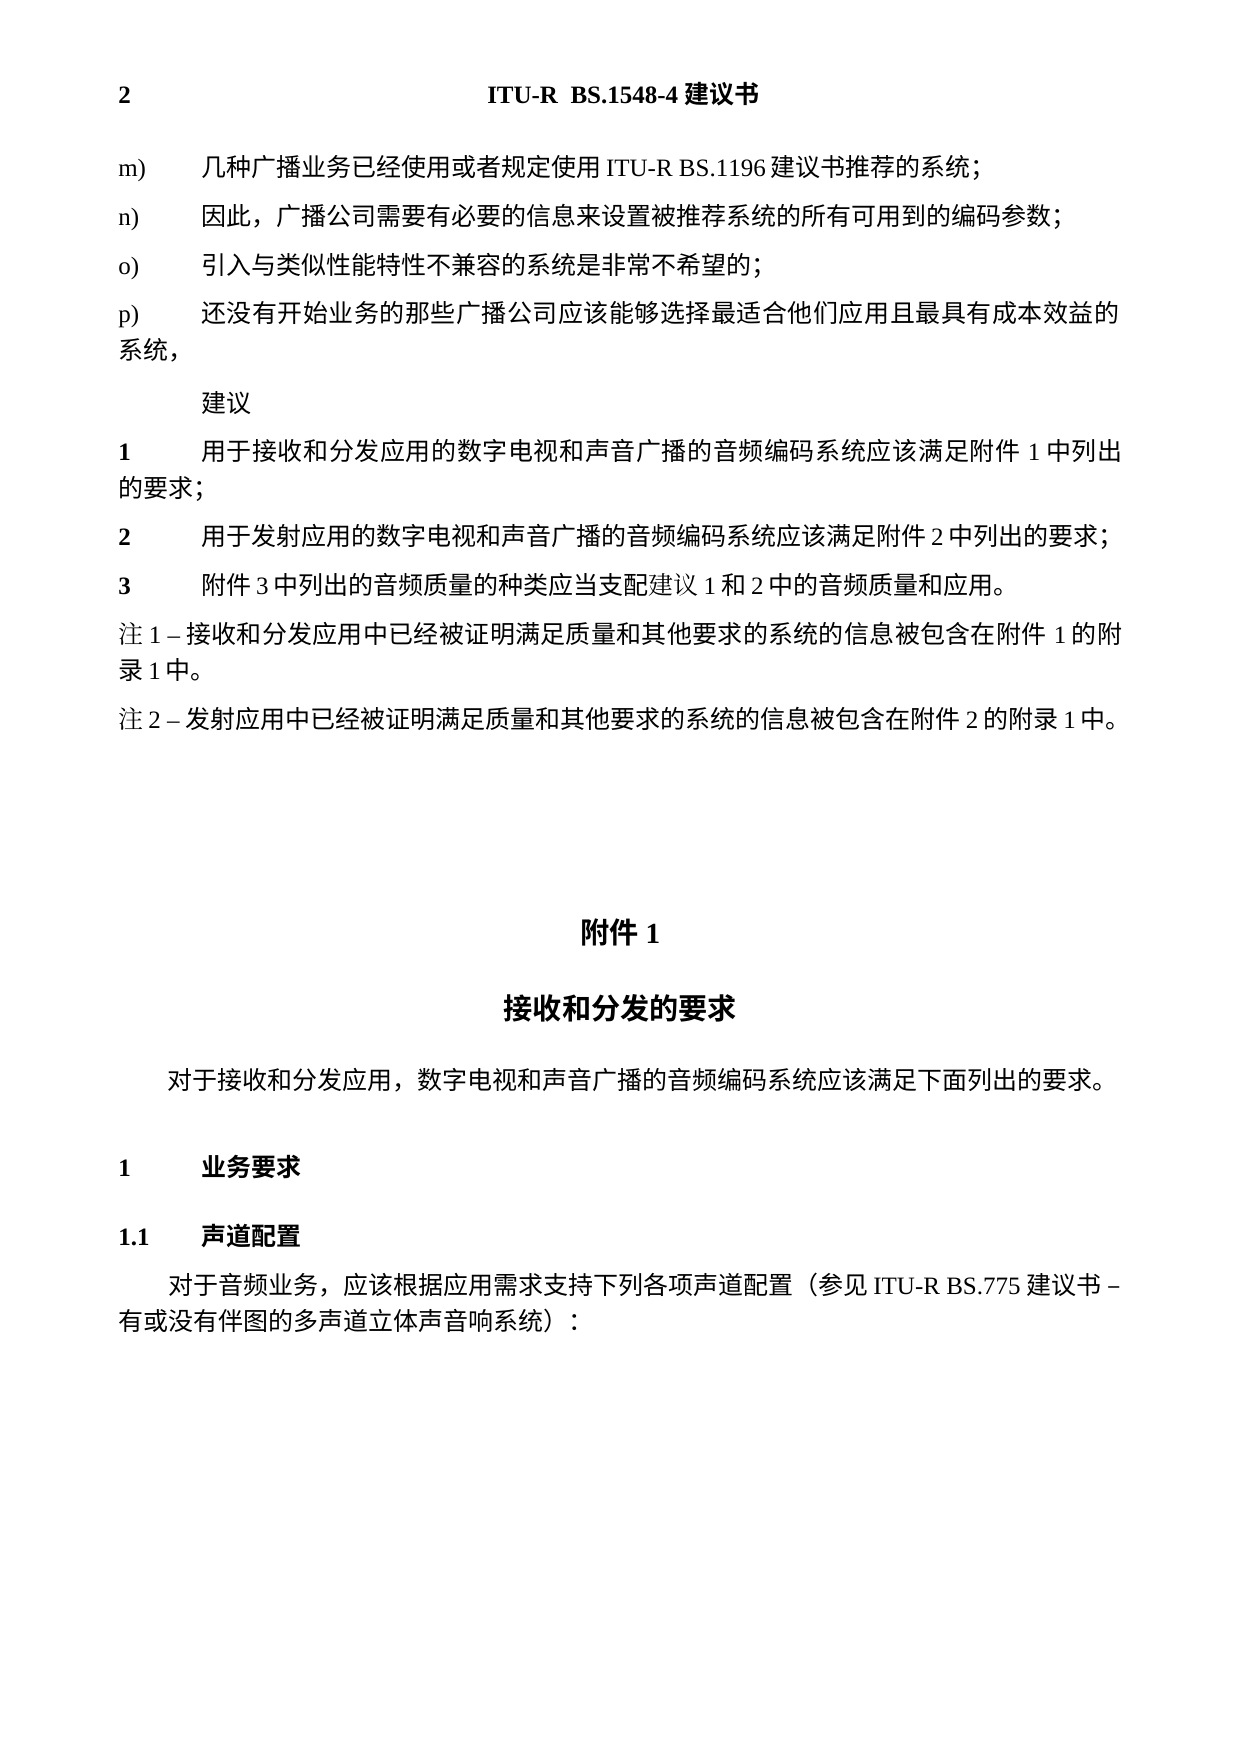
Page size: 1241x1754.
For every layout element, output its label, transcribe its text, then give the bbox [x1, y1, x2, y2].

text 注1 – 接收和分发应用中已经被证明满足质量和其他要求的系统的信息被包含在附件1的附录1中。 [118, 614, 1122, 687]
text n) 因此，广播公司需要有必要的信息来设置被推荐系统的所有可用到的编码参数； [118, 196, 1122, 233]
text 对于音频业务，应该根据应用需求支持下列各项声道配置（参见ITU-R BS.775 建议书 – 有或没有伴图的多声道立体声音响系统）： [118, 1265, 1122, 1338]
text o) 引入与类似性能特性不兼容的系统是非常不希望的； [118, 245, 1122, 281]
text 注2 – 发射应用中已经被证明满足质量和其他要求的系统的信息被包含在附件2的附录1中。 [118, 699, 1122, 736]
text 2 用于发射应用的数字电视和声音广播的音频编码系统应该满足附件2中列出的要求； [118, 517, 1122, 553]
subtitle 1.1 声道配置 [118, 1217, 1122, 1253]
title 对于接收和分发应用，数字电视和声音广播的音频编码系统应该满足下面列出的要求。 [118, 1061, 1122, 1097]
text 建议 [201, 383, 1122, 419]
text m) 几种广播业务已经使用或者规定使用ITU-R BS.1196建议书推荐的系统； [118, 148, 1122, 184]
subtitle 1 业务要求 [118, 1147, 1122, 1183]
title 附件 1 接收和分发的要求 [118, 909, 1122, 1027]
text 1 用于接收和分发应用的数字电视和声音广播的音频编码系统应该满足附件1中列出的要求； [118, 432, 1122, 504]
text p) 还没有开始业务的那些广播公司应该能够选择最适合他们应用且最具有成本效益的系统， [118, 294, 1122, 366]
text 3 附件3中列出的音频质量的种类应当支配建议1和2中的音频质量和应用。 [118, 566, 1122, 602]
